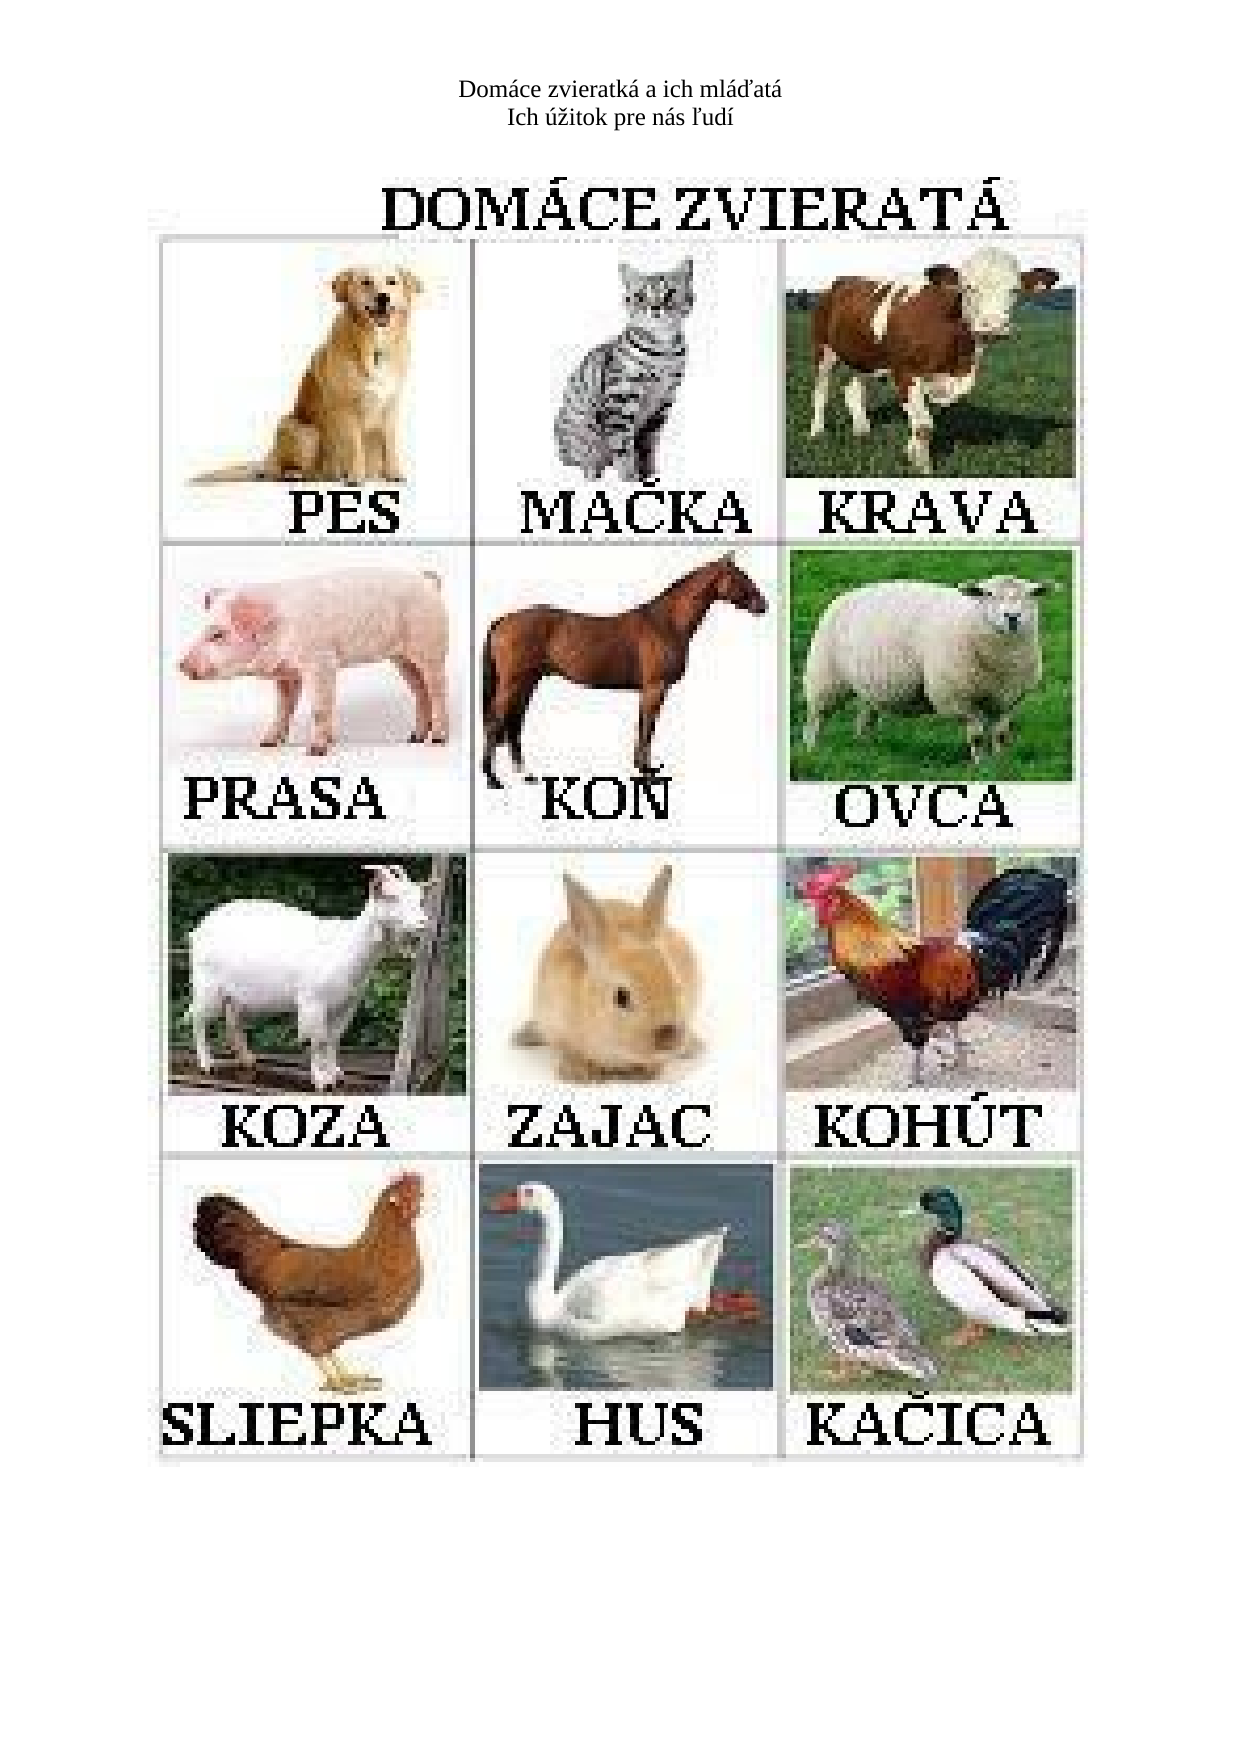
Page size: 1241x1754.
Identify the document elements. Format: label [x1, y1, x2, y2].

picture [147, 177, 1089, 1467]
